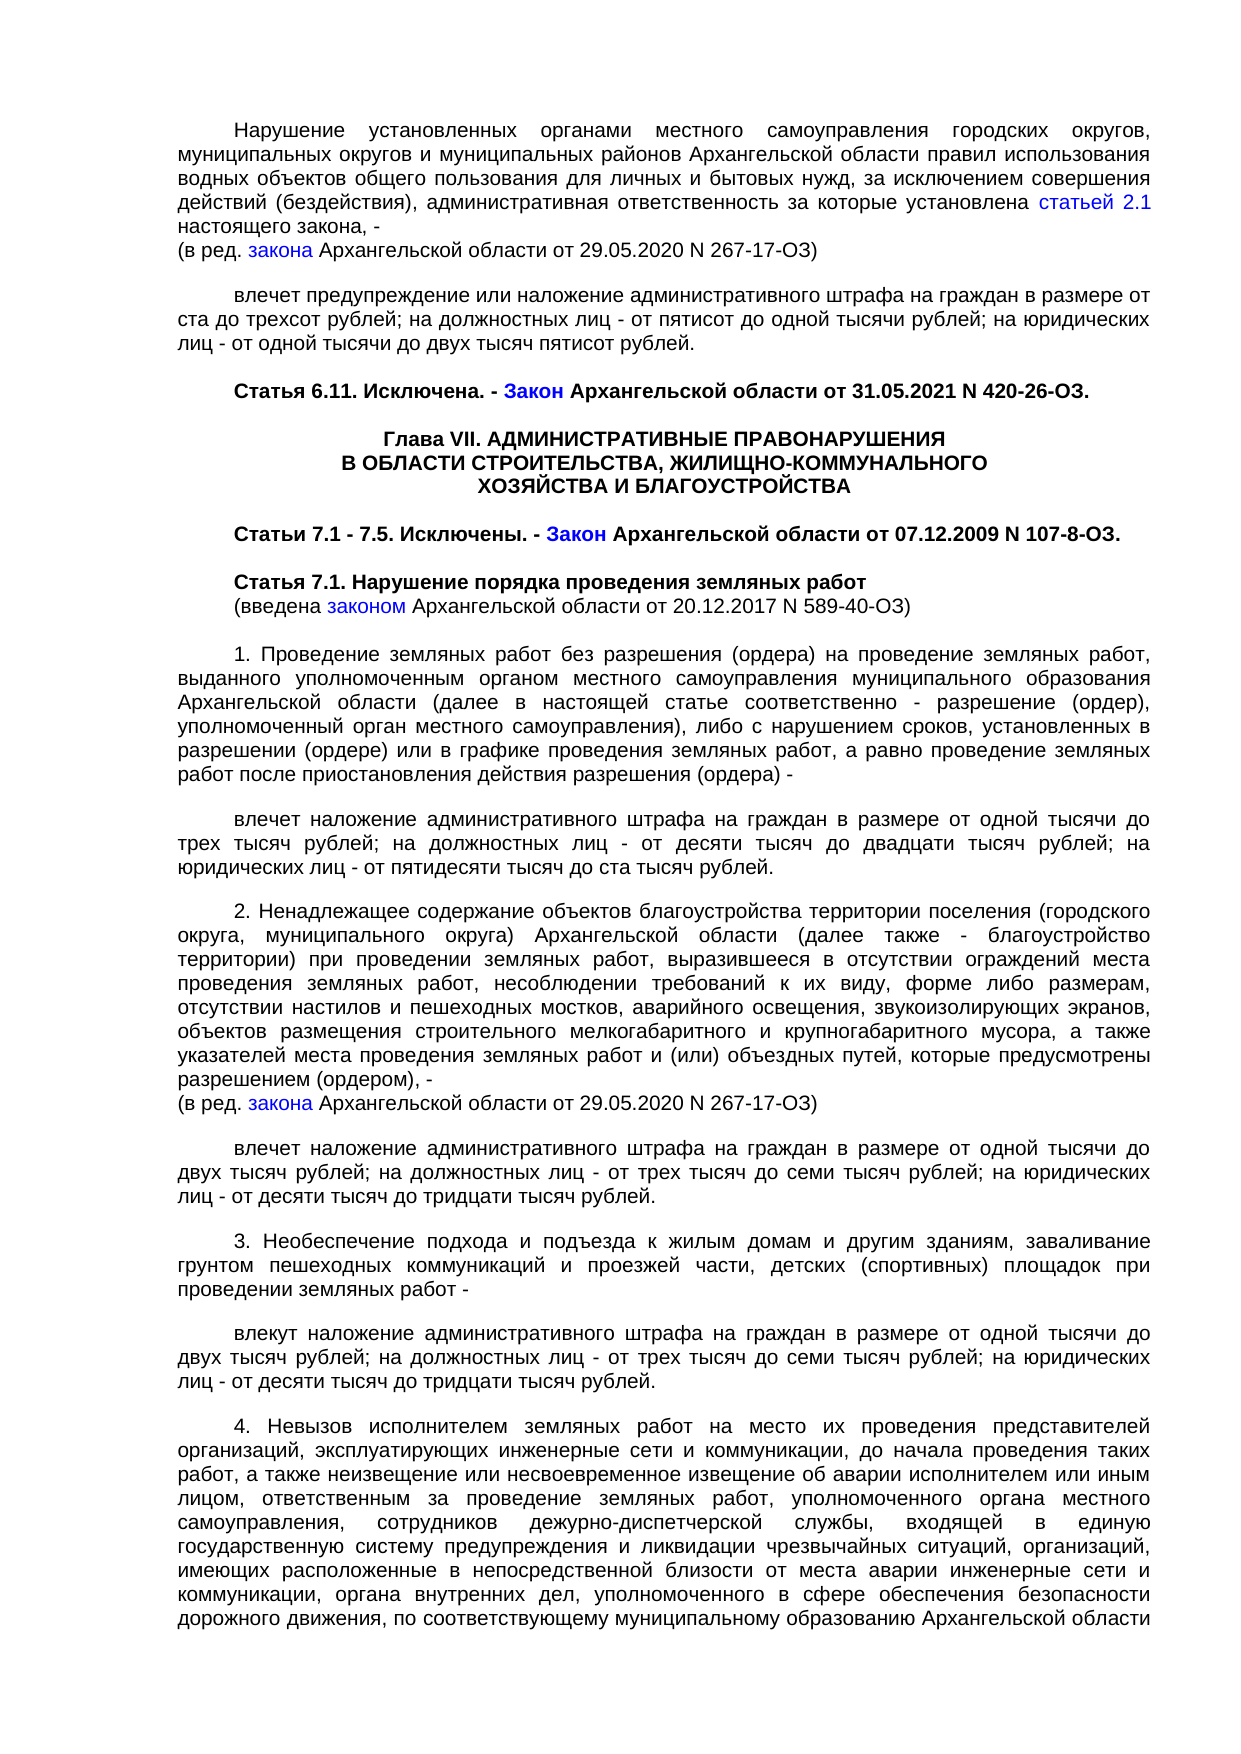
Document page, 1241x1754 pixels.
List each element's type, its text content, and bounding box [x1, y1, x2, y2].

text 3. Необеспечение подхода и подъезда к жилым домам и другим зданиям, заваливание грунтом пешеходных коммуникаций и проезжей части, детских (спортивных) площадок при проведении земляных работ - [177, 1228, 1152, 1300]
title Статья 6.11. Исключена. - Закон Архангельской области от 31.05.2021 N 420-26-ОЗ. [177, 378, 1152, 402]
text 1. Проведение земляных работ без разрешения (ордера) на проведение земляных работ, выданного уполномоченным органом местного самоуправления муниципального образования Архангельской области (далее в настоящей статье соответственно - разрешение (ордер), уполномоченный орган местного самоуправления), либо с нарушением сроков, установленных в разрешении (ордере) или в графике проведения земляных работ, а равно проведение земляных работ после приостановления действия разрешения (ордера) - [177, 642, 1152, 786]
text влечет наложение административного штрафа на граждан в размере от одной тысячи до трех тысяч рублей; на должностных лиц - от десяти тысяч до двадцати тысяч рублей; на юридических лиц - от пятидесяти тысяч до ста тысяч рублей. [177, 807, 1152, 878]
title Глава VII. АДМИНИСТРАТИВНЫЕ ПРАВОНАРУШЕНИЯ [177, 426, 1152, 450]
text влечет наложение административного штрафа на граждан в размере от одной тысячи до двух тысяч рублей; на должностных лиц - от трех тысяч до семи тысяч рублей; на юридических лиц - от десяти тысяч до тридцати тысяч рублей. [177, 1136, 1152, 1208]
text (в ред. закона Архангельской области от 29.05.2020 N 267-17-ОЗ) [177, 238, 1152, 262]
text (введена законом Архангельской области от 20.12.2017 N 589-40-ОЗ) [177, 594, 1152, 618]
title Статья 7.1. Нарушение порядка проведения земляных работ [177, 570, 1152, 594]
text Нарушение установленных органами местного самоуправления городских округов, муниципальных округов и муниципальных районов Архангельской области правил использования водных объектов общего пользования для личных и бытовых нужд, за исключением совершения действий (бездействия), административная ответственность за которые установлена статьей 2.1 настоящего закона, - [177, 118, 1152, 238]
title Статьи 7.1 - 7.5. Исключены. - Закон Архангельской области от 07.12.2009 N 107-8-ОЗ. [177, 522, 1152, 546]
text 2. Ненадлежащее содержание объектов благоустройства территории поселения (городского округа, муниципального округа) Архангельской области (далее также - благоустройство территории) при проведении земляных работ, выразившееся в отсутствии ограждений места проведения земляных работ, несоблюдении требований к их виду, форме либо размерам, отсутствии настилов и пешеходных мостков, аварийного освещения, звукоизолирующих экранов, объектов размещения строительного мелкогабаритного и крупногабаритного мусора, а также указателей места проведения земляных работ и (или) объездных путей, которые предусмотрены разрешением (ордером), - [177, 899, 1152, 1091]
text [177, 1414, 1152, 1629]
text влекут наложение административного штрафа на граждан в размере от одной тысячи до двух тысяч рублей; на должностных лиц - от трех тысяч до семи тысяч рублей; на юридических лиц - от десяти тысяч до тридцати тысяч рублей. [177, 1321, 1152, 1393]
text влечет предупреждение или наложение административного штрафа на граждан в размере от ста до трехсот рублей; на должностных лиц - от пятисот до одной тысячи рублей; на юридических лиц - от одной тысячи до двух тысяч пятисот рублей. [177, 283, 1152, 354]
title В ОБЛАСТИ СТРОИТЕЛЬСТВА, ЖИЛИЩНО-КОММУНАЛЬНОГО [177, 450, 1152, 474]
text (в ред. закона Архангельской области от 29.05.2020 N 267-17-ОЗ) [177, 1091, 1152, 1115]
title ХОЗЯЙСТВА И БЛАГОУСТРОЙСТВА [177, 474, 1152, 498]
